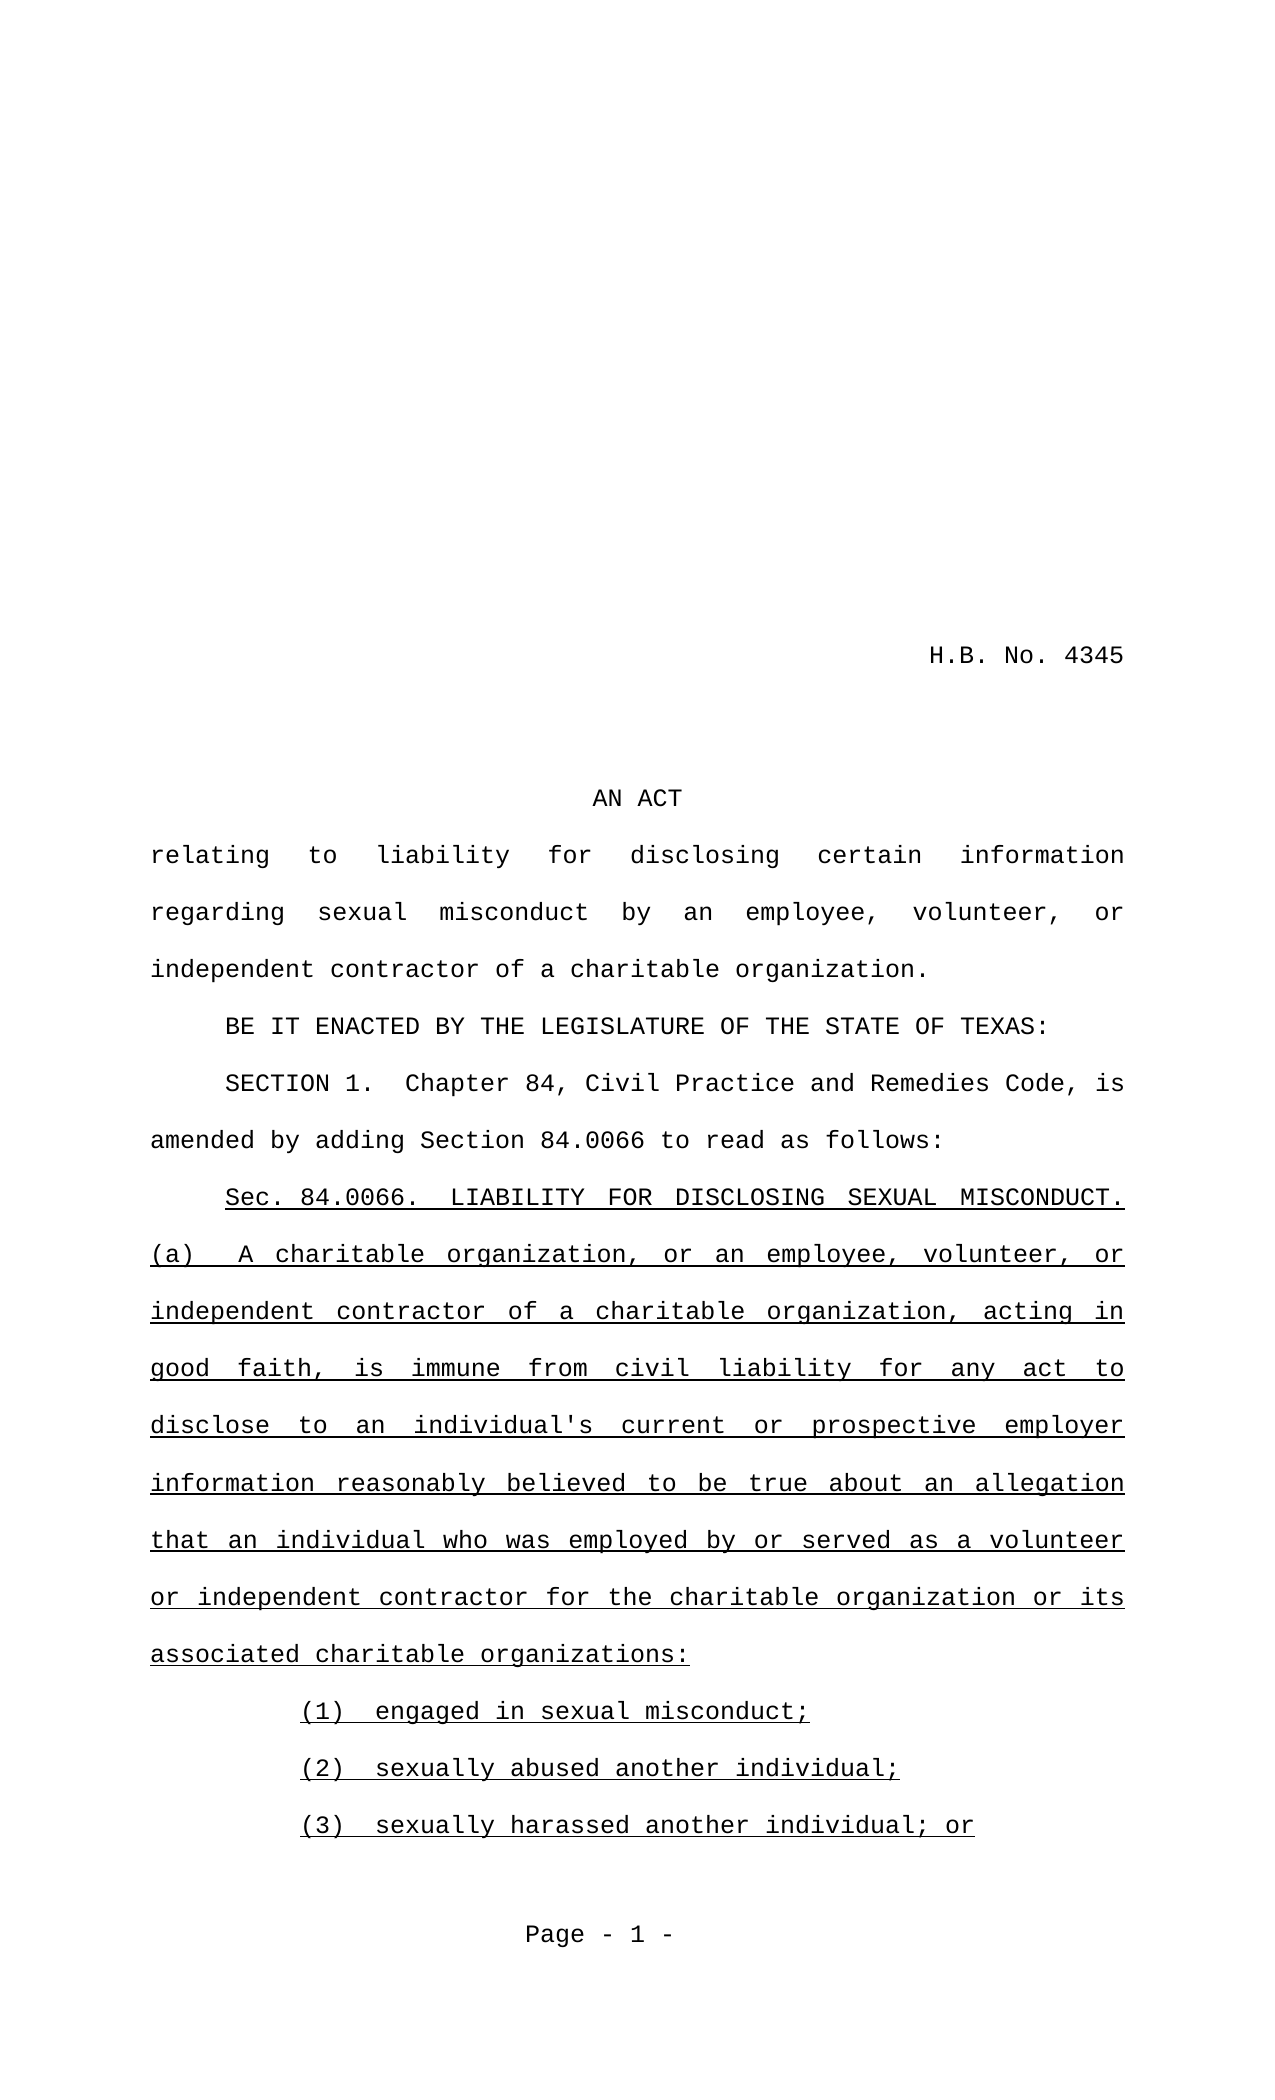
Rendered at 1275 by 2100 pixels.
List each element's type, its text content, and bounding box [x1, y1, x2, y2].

text Sec. 84.0066. LIABILITY FOR DISCLOSING SEXUAL MISCONDUCT. (a) A charitable organization, or an employee, volunteer, or independent contractor of a charitable organization, acting in good faith, is immune from civil liability for any act to disclose to an individual's current or prospective employer information reasonably believed to be true about an allegation that an individual who was employed by or served as a volunteer or independent contractor for the charitable organization or its associated charitable organizations: [150, 1495, 1125, 1550]
text Sec. 84.0066. LIABILITY FOR DISCLOSING SEXUAL MISCONDUCT. (a) A charitable organization, or an employee, volunteer, or independent contractor of a charitable organization, acting in good faith, is immune from civil liability for any act to disclose to an individual's current or prospective employer information reasonably believed to be true about an allegation that an individual who was employed by or served as a volunteer or independent contractor for the charitable organization or its associated charitable organizations: [150, 1438, 1125, 1493]
text Sec. 84.0066. LIABILITY FOR DISCLOSING SEXUAL MISCONDUCT. (a) A charitable organization, or an employee, volunteer, or independent contractor of a charitable organization, acting in good faith, is immune from civil liability for any act to disclose to an individual's current or prospective employer information reasonably believed to be true about an allegation that an individual who was employed by or served as a volunteer or independent contractor for the charitable organization or its associated charitable organizations: [150, 1267, 1125, 1322]
text H.B. No. 4345 [150, 642, 1125, 671]
text SECTION 1. Chapter 84, Civil Practice and Remedies Code, is amended by adding Section 84.0066 to read as follows: [150, 1070, 1125, 1156]
text BE IT ENACTED BY THE LEGISLATURE OF THE STATE OF TEXAS: [150, 1013, 1125, 1042]
text Sec. 84.0066. LIABILITY FOR DISCLOSING SEXUAL MISCONDUCT. (a) A charitable organization, or an employee, volunteer, or independent contractor of a charitable organization, acting in good faith, is immune from civil liability for any act to disclose to an individual's current or prospective employer information reasonably believed to be true about an allegation that an individual who was employed by or served as a volunteer or independent contractor for the charitable organization or its associated charitable organizations: [150, 1609, 1125, 1670]
text (1) engaged in sexual misconduct; [150, 1698, 1125, 1727]
text Sec. 84.0066. LIABILITY FOR DISCLOSING SEXUAL MISCONDUCT. (a) A charitable organization, or an employee, volunteer, or independent contractor of a charitable organization, acting in good faith, is immune from civil liability for any act to disclose to an individual's current or prospective employer information reasonably believed to be true about an allegation that an individual who was employed by or served as a volunteer or independent contractor for the charitable organization or its associated charitable organizations: [150, 1324, 1125, 1379]
text Sec. 84.0066. LIABILITY FOR DISCLOSING SEXUAL MISCONDUCT. (a) A charitable organization, or an employee, volunteer, or independent contractor of a charitable organization, acting in good faith, is immune from civil liability for any act to disclose to an individual's current or prospective employer information reasonably believed to be true about an allegation that an individual who was employed by or served as a volunteer or independent contractor for the charitable organization or its associated charitable organizations: [150, 1381, 1125, 1436]
text Sec. 84.0066. LIABILITY FOR DISCLOSING SEXUAL MISCONDUCT. (a) A charitable organization, or an employee, volunteer, or independent contractor of a charitable organization, acting in good faith, is immune from civil liability for any act to disclose to an individual's current or prospective employer information reasonably believed to be true about an allegation that an individual who was employed by or served as a volunteer or independent contractor for the charitable organization or its associated charitable organizations: [150, 1184, 1125, 1265]
text relating to liability for disclosing certain information regarding sexual misconduct by an employee, volunteer, or independent contractor of a charitable organization. [150, 842, 1125, 985]
text AN ACT [150, 785, 1125, 813]
text (2) sexually abused another individual; [150, 1755, 1125, 1784]
text (3) sexually harassed another individual; or [150, 1812, 1125, 1841]
text Sec. 84.0066. LIABILITY FOR DISCLOSING SEXUAL MISCONDUCT. (a) A charitable organization, or an employee, volunteer, or independent contractor of a charitable organization, acting in good faith, is immune from civil liability for any act to disclose to an individual's current or prospective employer information reasonably believed to be true about an allegation that an individual who was employed by or served as a volunteer or independent contractor for the charitable organization or its associated charitable organizations: [150, 1552, 1125, 1608]
